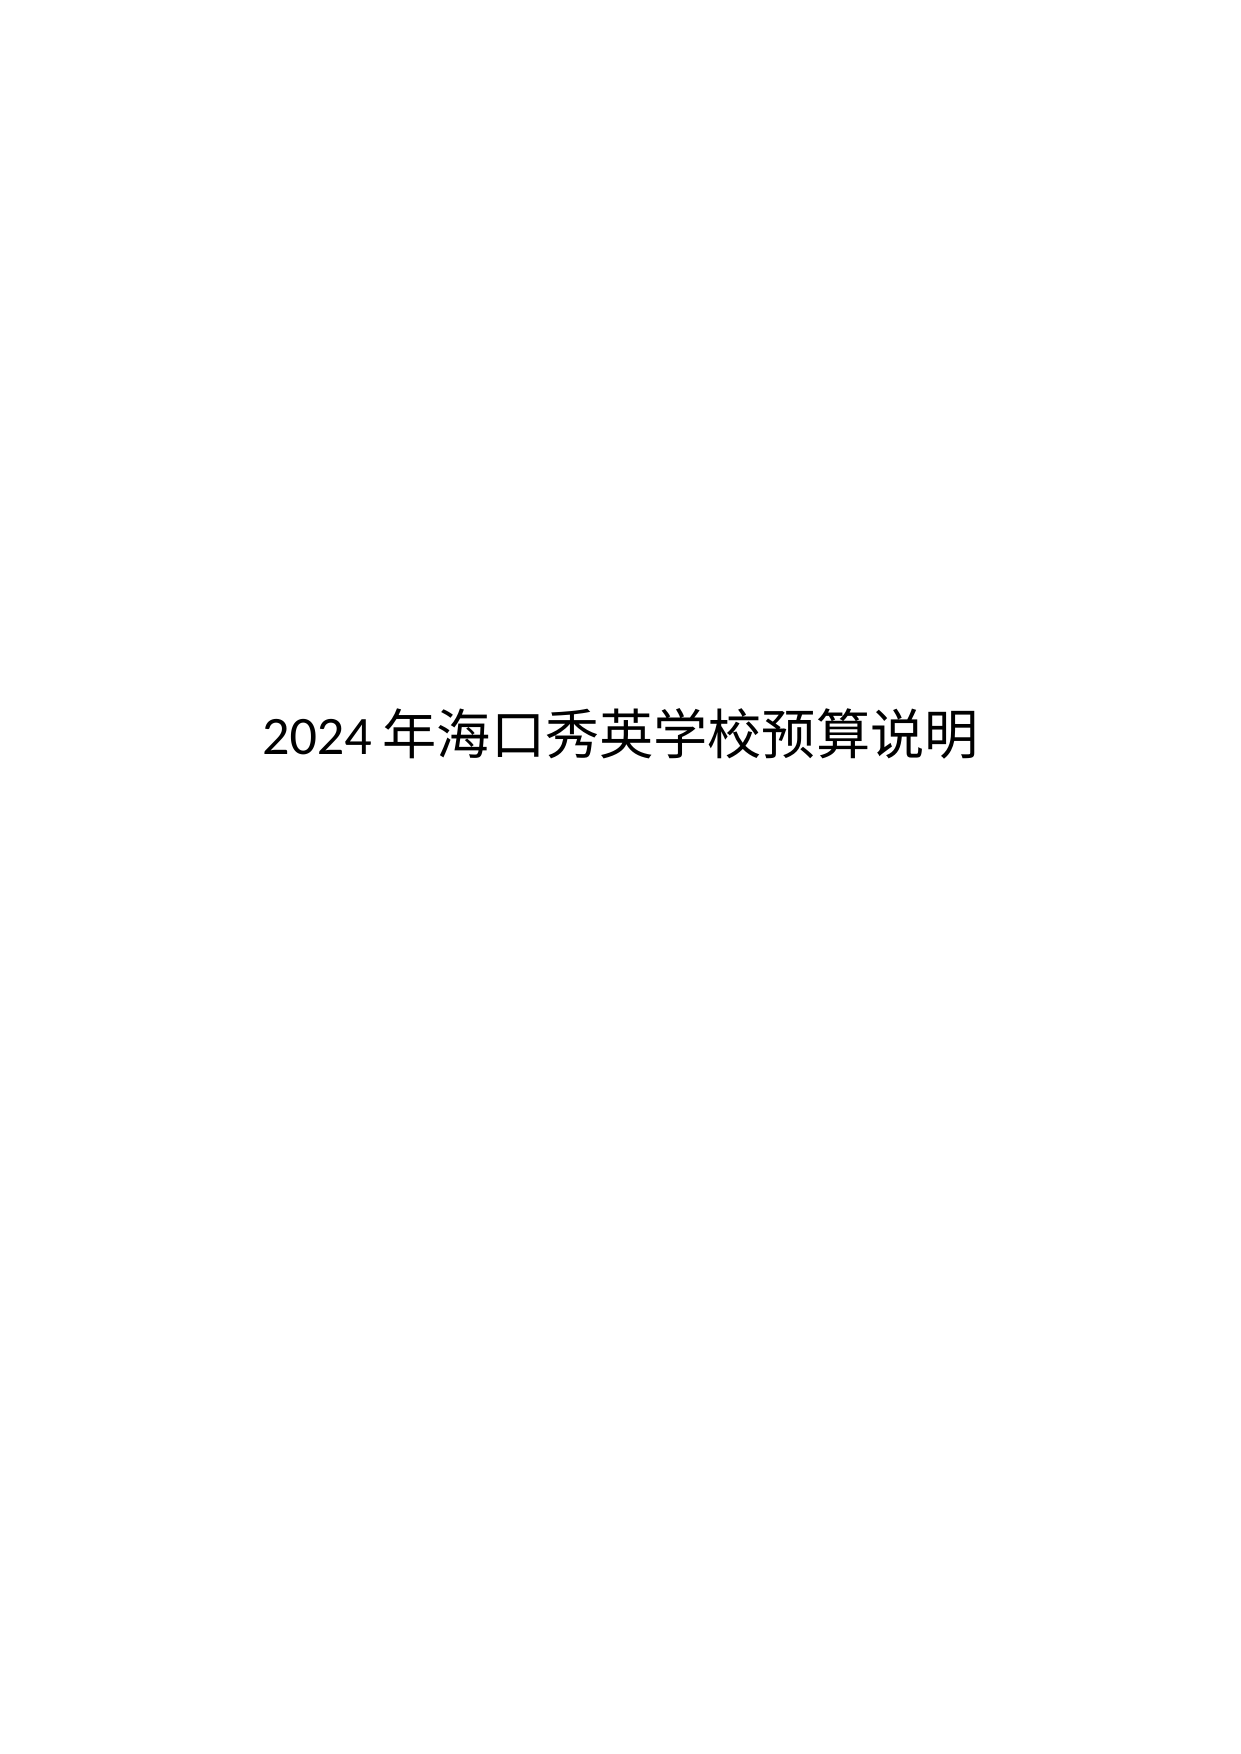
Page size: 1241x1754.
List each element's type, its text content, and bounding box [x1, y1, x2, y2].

text 2024年海口秀英学校预算说明 [187, 682, 1053, 779]
